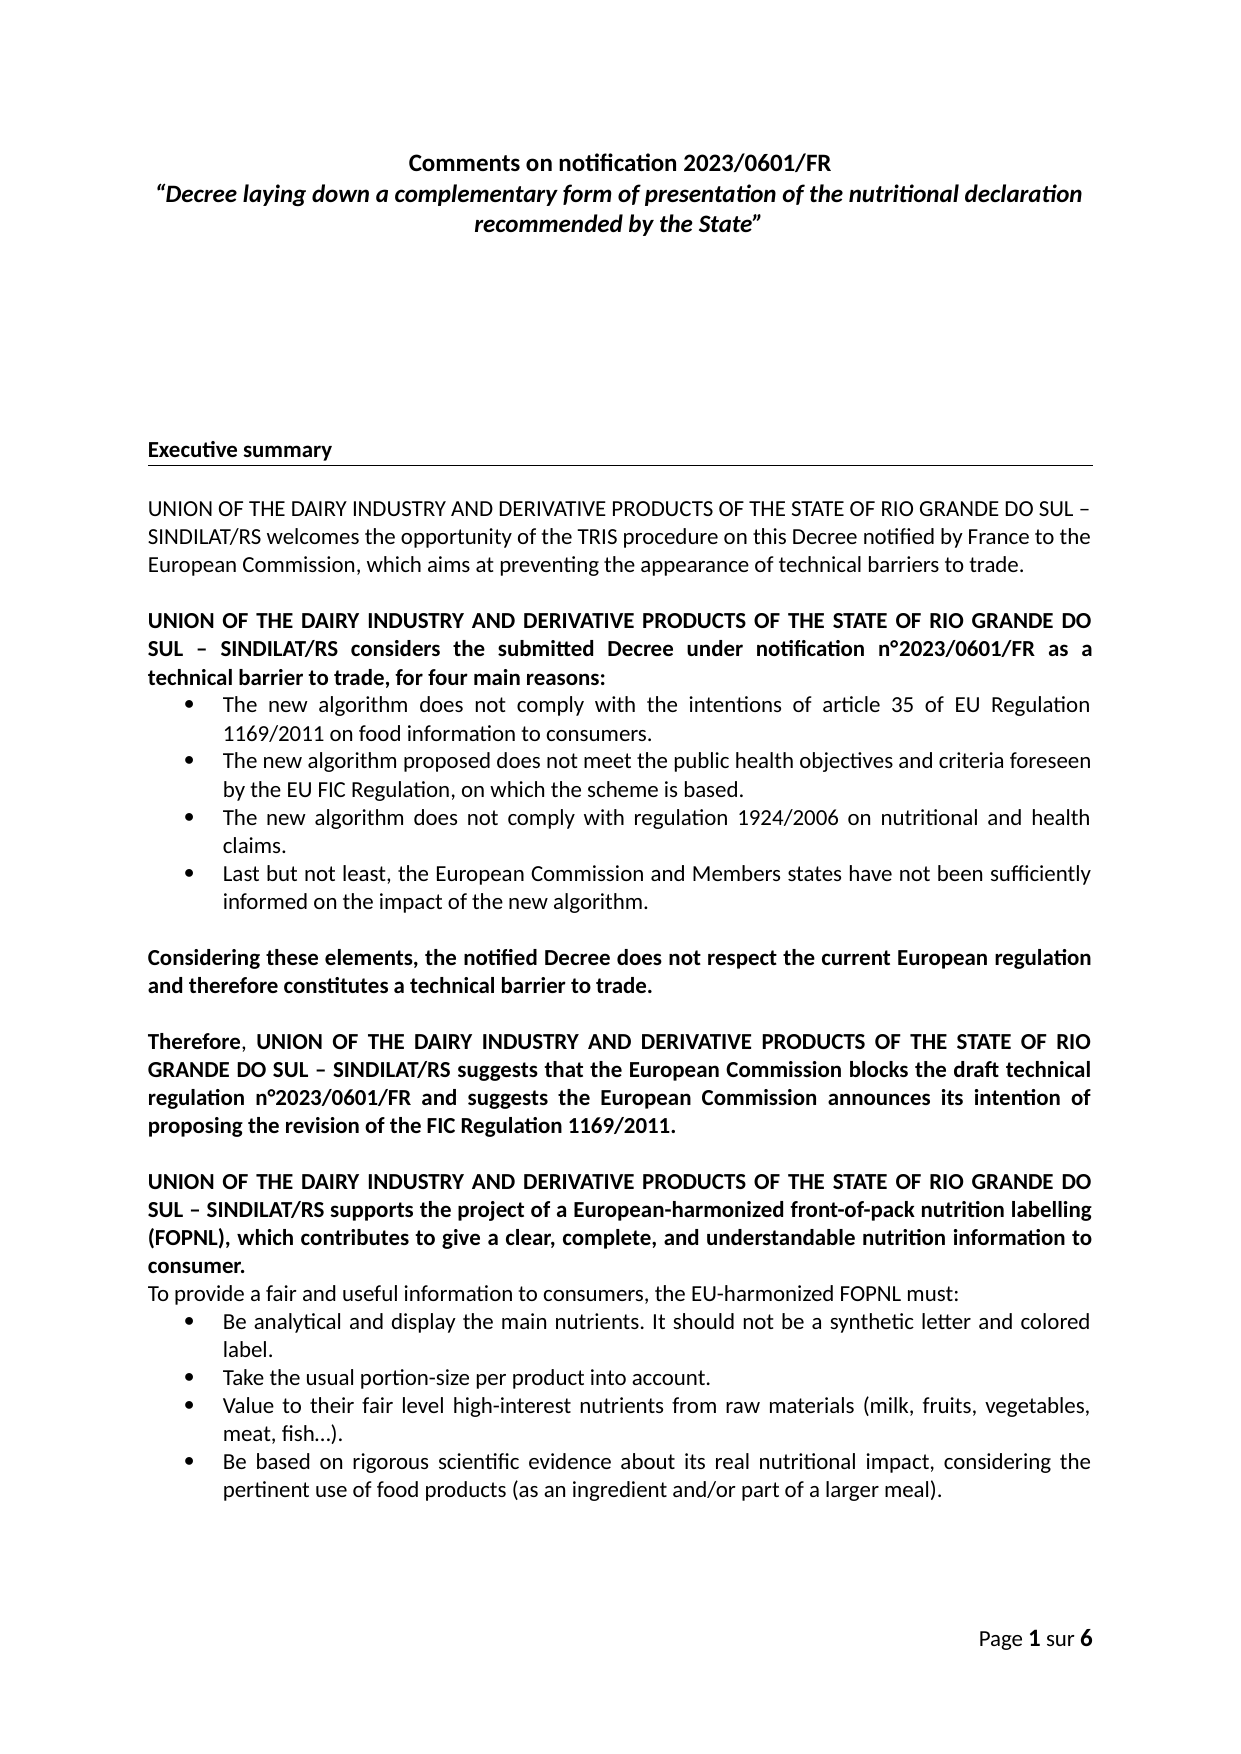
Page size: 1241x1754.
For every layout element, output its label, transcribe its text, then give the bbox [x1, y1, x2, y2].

list Value to their fair level high-interest nutrients from raw materials (milk, fruits, vegetables, meat, fish…). [185, 1391, 1093, 1447]
text Considering these elements, the notified Decree does not respect the current European regulation and therefore constitutes a technical barrier to trade. [148, 943, 1093, 999]
text UNION OF THE DAIRY INDUSTRY AND DERIVATIVE PRODUCTS OF THE STATE OF RIO GRANDE DO SUL – SINDILAT/RS welcomes the opportunity of the TRIS procedure on this Decree notified by France to the European Commission, which aims at preventing the appearance of technical barriers to trade. [148, 494, 1093, 578]
text “Decree laying down a complementary form of presentation of the nutritional declaration recommended by the State” [148, 178, 1093, 239]
text Executive summary [148, 435, 1093, 465]
list Be based on rigorous scientific evidence about its real nutritional impact, considering the pertinent use of food products (as an ingredient and/or part of a larger meal). [185, 1447, 1093, 1503]
list The new algorithm proposed does not meet the public health objectives and criteria foreseen by the EU FIC Regulation, on which the scheme is based. [185, 747, 1093, 803]
text UNION OF THE DAIRY INDUSTRY AND DERIVATIVE PRODUCTS OF THE STATE OF RIO GRANDE DO SUL – SINDILAT/RS supports the project of a European-harmonized front-of-pack nutrition labelling (FOPNL), which contributes to give a clear, complete, and understandable nutrition information to consumer. [148, 1167, 1093, 1279]
list Last but not least, the European Commission and Members states have not been sufficiently informed on the impact of the new algorithm. [185, 859, 1093, 915]
text Comments on notification 2023/0601/FR [148, 148, 1093, 178]
list Take the usual portion-size per product into account. [185, 1363, 1093, 1391]
text To provide a fair and useful information to consumers, the EU-harmonized FOPNL must: [148, 1279, 1093, 1307]
list The new algorithm does not comply with regulation 1924/2006 on nutritional and health claims. [185, 803, 1093, 859]
list The new algorithm does not comply with the intentions of article 35 of EU Regulation 1169/2011 on food information to consumers. [185, 691, 1093, 747]
text Therefore, UNION OF THE DAIRY INDUSTRY AND DERIVATIVE PRODUCTS OF THE STATE OF RIO GRANDE DO SUL – SINDILAT/RS suggests that the European Commission blocks the draft technical regulation n°2023/0601/FR and suggests the European Commission announces its intention of proposing the revision of the FIC Regulation 1169/2011. [148, 1027, 1093, 1139]
text UNION OF THE DAIRY INDUSTRY AND DERIVATIVE PRODUCTS OF THE STATE OF RIO GRANDE DO SUL – SINDILAT/RS considers the submitted Decree under notification n°2023/0601/FR as a technical barrier to trade, for four main reasons: [148, 607, 1093, 691]
list Be analytical and display the main nutrients. It should not be a synthetic letter and colored label. [185, 1307, 1093, 1363]
